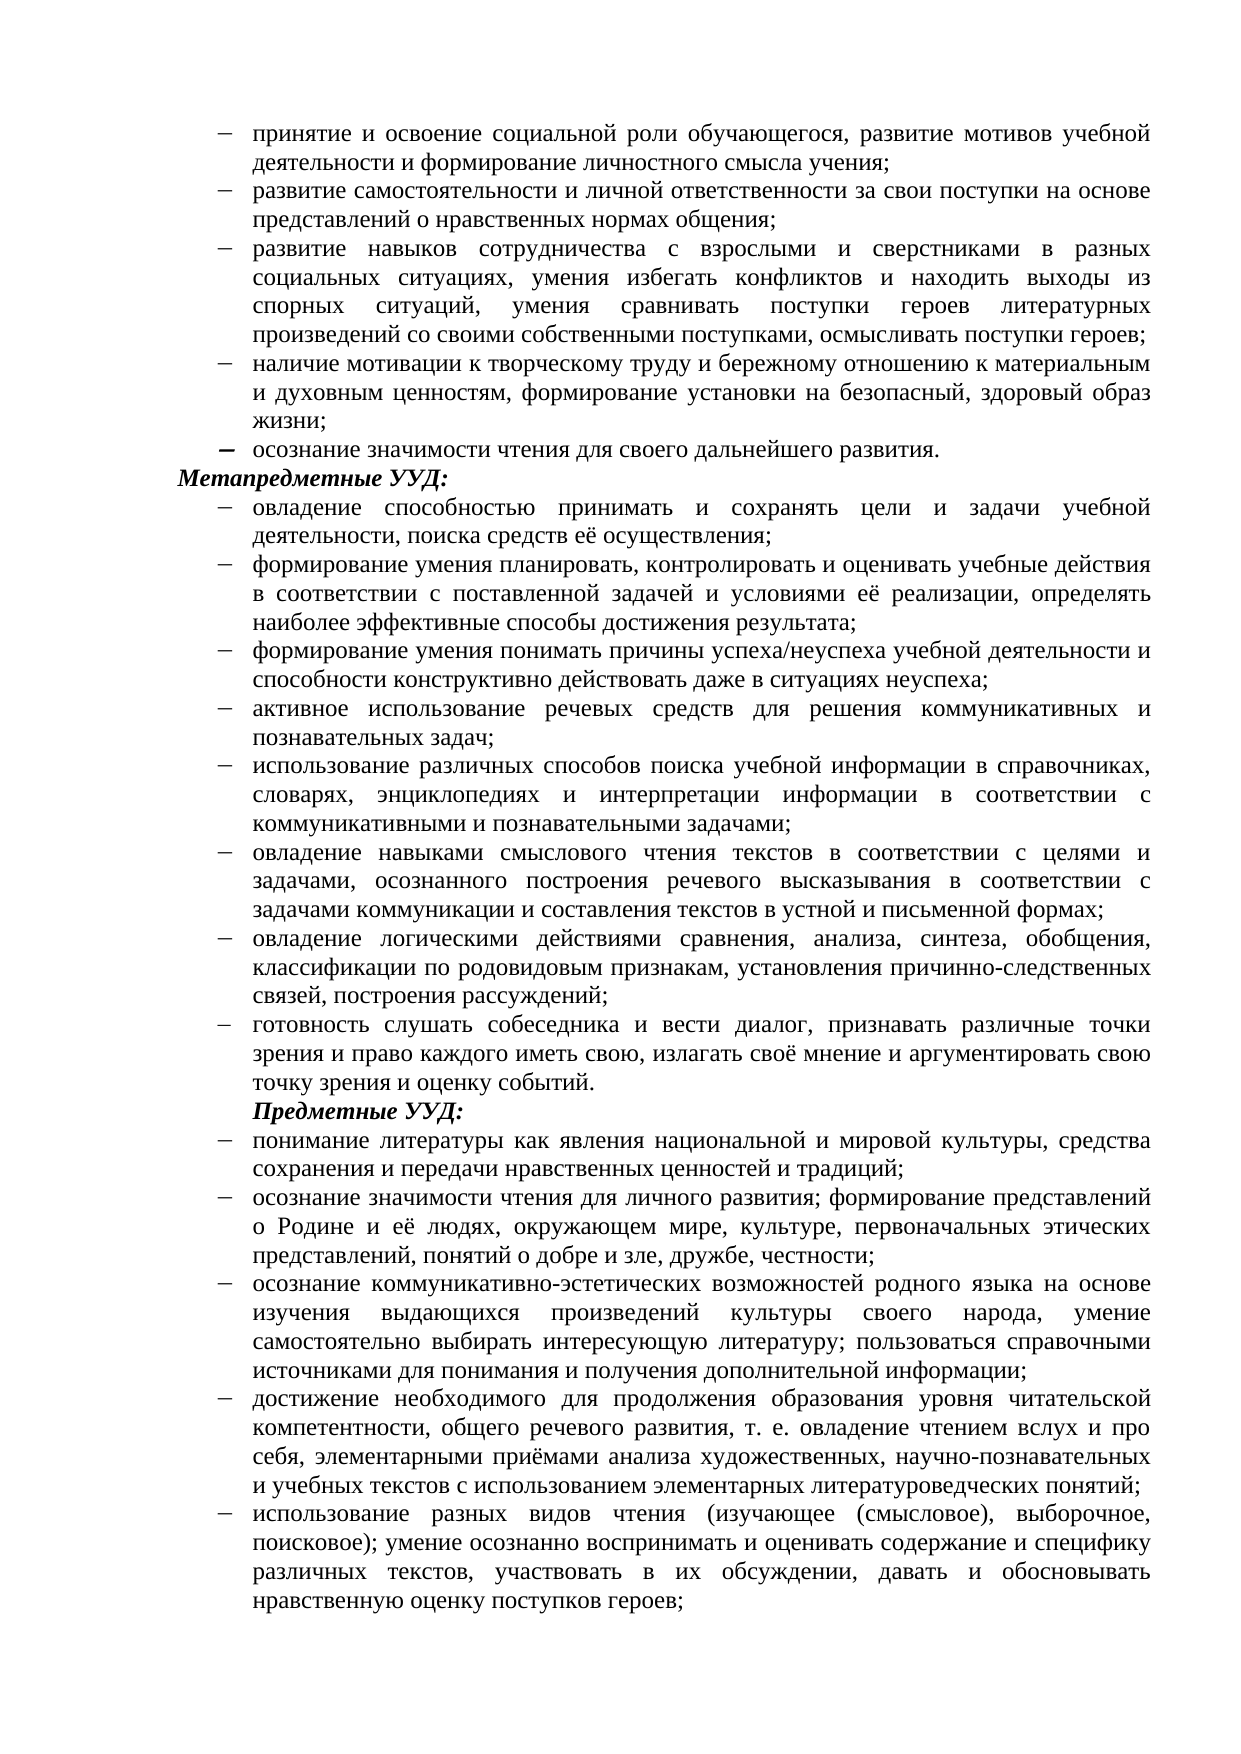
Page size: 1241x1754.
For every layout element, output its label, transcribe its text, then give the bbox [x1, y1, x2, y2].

list осознание значимости чтения для личного развития; формирование представлений о Родине и её людях, окружающем мире, культуре, первоначальных этических представлений, понятий о добре и зле, дружбе, честности; [215, 1182, 1152, 1268]
list развитие навыков сотрудничества с взрослыми и сверстниками в разных социальных ситуациях, умения избегать конфликтов и находить выходы из спорных ситуаций, умения сравнивать поступки героев литературных произведений со своими собственными поступками, осмысливать поступки героев; [215, 233, 1152, 348]
list наличие мотивации к творческому труду и бережному отношению к материальным и духовным ценностям, формирование установки на безопасный, здоровый образ жизни; [215, 348, 1152, 434]
list достижение необходимого для продолжения образования уровня читательской компетентности, общего речевого развития, т. е. овладение чтением вслух и про себя, элементарными приёмами анализа художественных, научно-познавательных и учебных текстов с использованием элементарных литературоведческих понятий; [215, 1383, 1152, 1498]
list Предметные УУД: [252, 1096, 1152, 1125]
list использование разных видов чтения (изучающее (смысловое), выборочное, поисковое); умение осознанно воспринимать и оценивать содержание и специфику различных текстов, участвовать в их обсуждении, давать и обосновывать нравственную оценку поступков героев; [215, 1498, 1152, 1613]
text Метапредметные УУД: [103, 463, 1152, 492]
list использование различных способов поиска учебной информации в справочниках, словарях, энциклопедиях и интерпретации информации в соответствии с коммуникативными и познавательными задачами; [215, 751, 1152, 837]
list овладение навыками смыслового чтения текстов в соответствии с целями и задачами, осознанного построения речевого высказывания в соответствии с задачами коммуникации и составления текстов в устной и письменной формах; [215, 837, 1152, 923]
list развитие самостоятельности и личной ответственности за свои поступки на основе представлений о нравственных нормах общения; [215, 176, 1152, 233]
list формирование умения планировать, контролировать и оценивать учебные действия в соответствии с поставленной задачей и условиями её реализации, определять наиболее эффективные способы достижения результата; [215, 549, 1152, 636]
list овладение способностью принимать и сохранять цели и задачи учебной деятельности, поиска средств её осуществления; [215, 492, 1152, 549]
list овладение логическими действиями сравнения, анализа, синтеза, обобщения, классификации по родовидовым признакам, установления причинно-следственных связей, построения рассуждений; [215, 923, 1152, 1009]
list активное использование речевых средств для решения коммуникативных и познавательных задач; [215, 693, 1152, 751]
list осознание коммуникативно-эстетических возможностей родного языка на основе изучения выдающихся произведений культуры своего народа, умение самостоятельно выбирать интересующую литературу; пользоваться справочными источниками для понимания и получения дополнительной информации; [215, 1268, 1152, 1383]
list понимание литературы как явления национальной и мировой культуры, средства сохранения и передачи нравственных ценностей и традиций; [215, 1125, 1152, 1182]
list готовность слушать собеседника и вести диалог, признавать различные точки зрения и право каждого иметь свою, излагать своё мнение и аргументировать свою точку зрения и оценку событий. [215, 1009, 1152, 1096]
list формирование умения понимать причины успеха/неуспеха учебной деятельности и способности конструктивно действовать даже в ситуациях неуспеха; [215, 636, 1152, 693]
list принятие и освоение социальной роли обучающегося, развитие мотивов учебной деятельности и формирование личностного смысла учения; [215, 118, 1152, 176]
list осознание значимости чтения для своего дальнейшего развития. [215, 434, 1152, 463]
